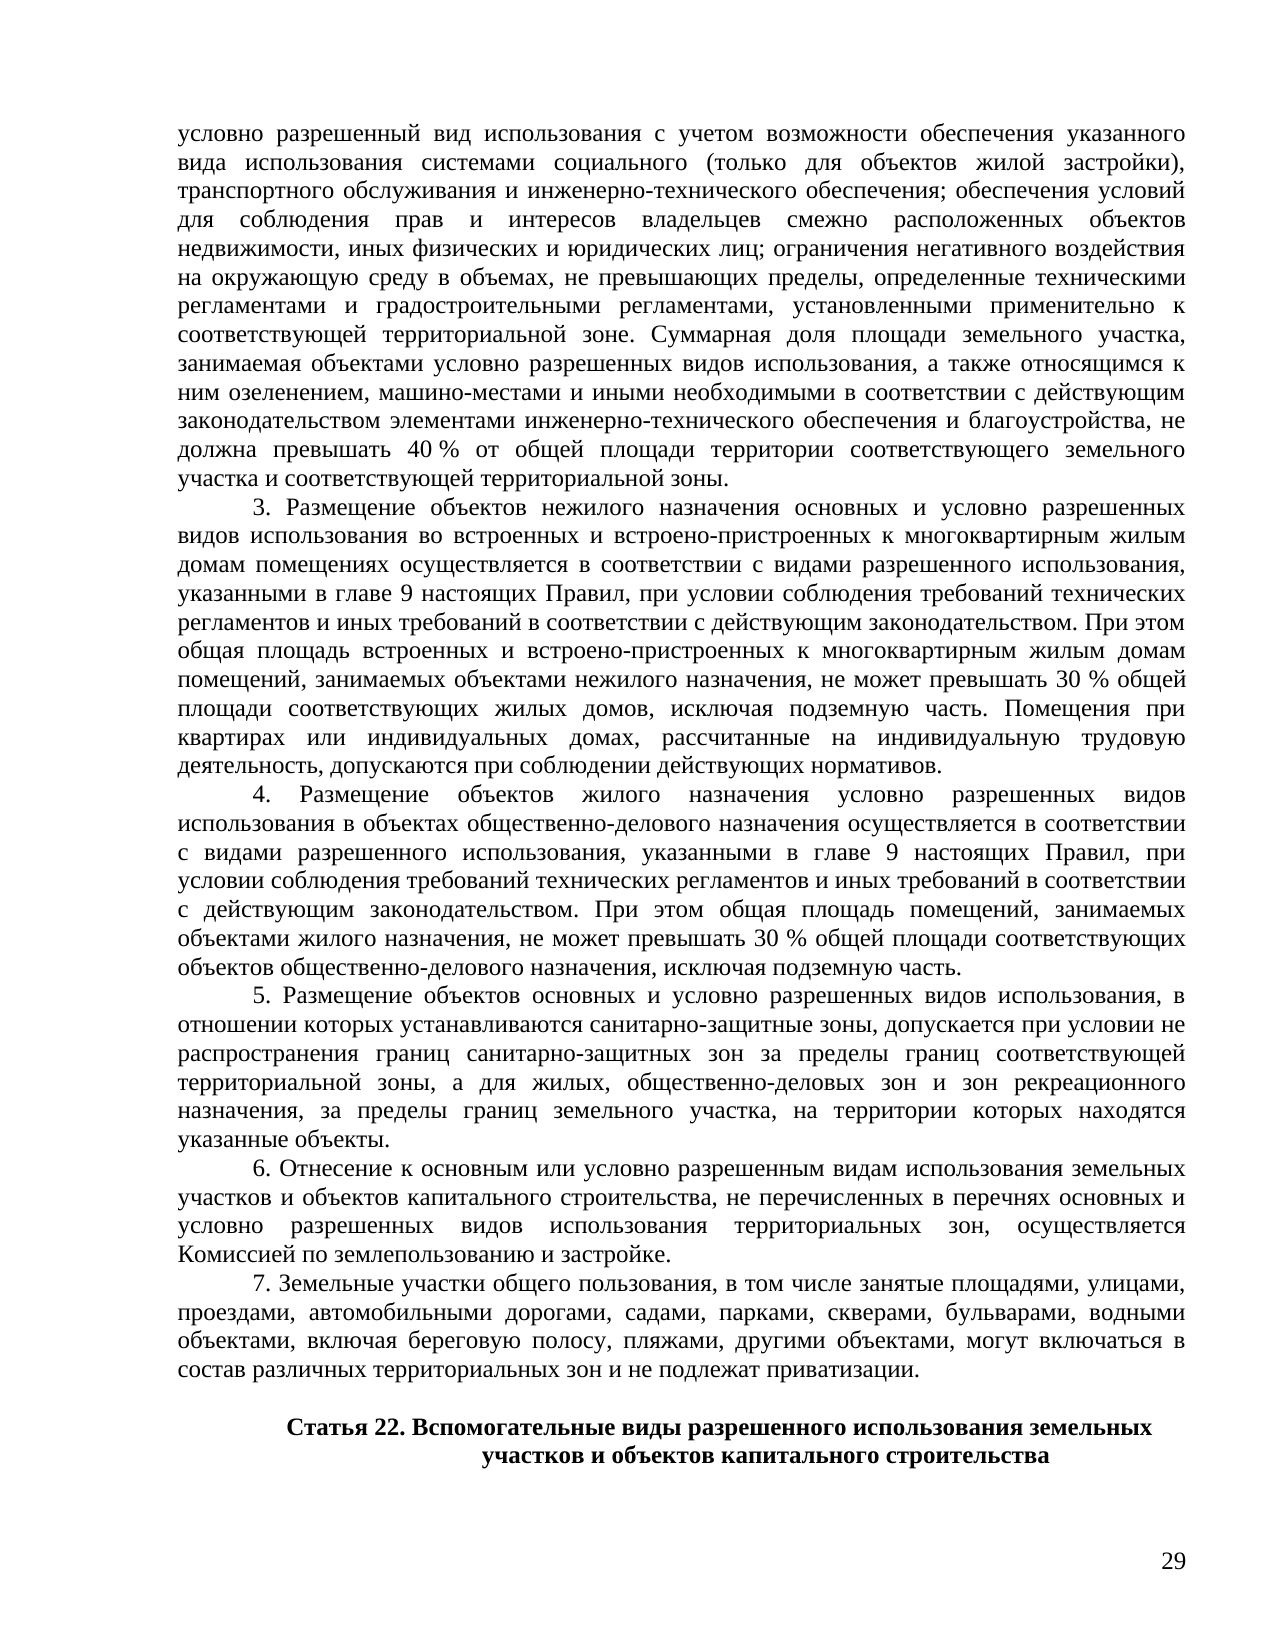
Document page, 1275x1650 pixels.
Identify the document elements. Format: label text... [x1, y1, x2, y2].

text Статья 22. Вспомогательные виды разрешенного использования земельных участков и объектов капитального строительства [252, 1412, 1186, 1469]
text 7. Земельные участки общего пользования, в том числе занятые площадями, улицами, проездами, автомобильными дорогами, садами, парками, скверами, бульварами, водными объектами, включая береговую полосу, пляжами, другими объектами, могут включаться в состав различных территориальных зон и не подлежат приватизации. [177, 1268, 1186, 1383]
text 5. Размещение объектов основных и условно разрешенных видов использования, в отношении которых устанавливаются санитарно-защитные зоны, допускается при условии не распространения границ санитарно-защитных зон за пределы границ соответствующей территориальной зоны, а для жилых, общественно-деловых зон и зон рекреационного назначения, за пределы границ земельного участка, на территории которых находятся указанные объекты. [177, 981, 1186, 1153]
text 3. Размещение объектов нежилого назначения основных и условно разрешенных видов использования во встроенных и встроено-пристроенных к многоквартирным жилым домам помещениях осуществляется в соответствии с видами разрешенного использования, указанными в главе 9 настоящих Правил, при условии соблюдения требований технических регламентов и иных требований в соответствии с действующим законодательством. При этом общая площадь встроенных и встроено-пристроенных к многоквартирным жилым домам помещений, занимаемых объектами нежилого назначения, не может превышать 30 % общей площади соответствующих жилых домов, исключая подземную часть. Помещения при квартирах или индивидуальных домах, рассчитанные на индивидуальную трудовую деятельность, допускаются при соблюдении действующих нормативов. [177, 492, 1186, 779]
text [177, 118, 1186, 492]
text 6. Отнесение к основным или условно разрешенным видам использования земельных участков и объектов капитального строительства, не перечисленных в перечнях основных и условно разрешенных видов использования территориальных зон, осуществляется Комиссией по землепользованию и застройке. [177, 1153, 1186, 1268]
text 4. Размещение объектов жилого назначения условно разрешенных видов использования в объектах общественно-делового назначения осуществляется в соответствии с видами разрешенного использования, указанными в главе 9 настоящих Правил, при условии соблюдения требований технических регламентов и иных требований в соответствии с действующим законодательством. При этом общая площадь помещений, занимаемых объектами жилого назначения, не может превышать 30 % общей площади соответствующих объектов общественно-делового назначения, исключая подземную часть. [177, 779, 1186, 981]
